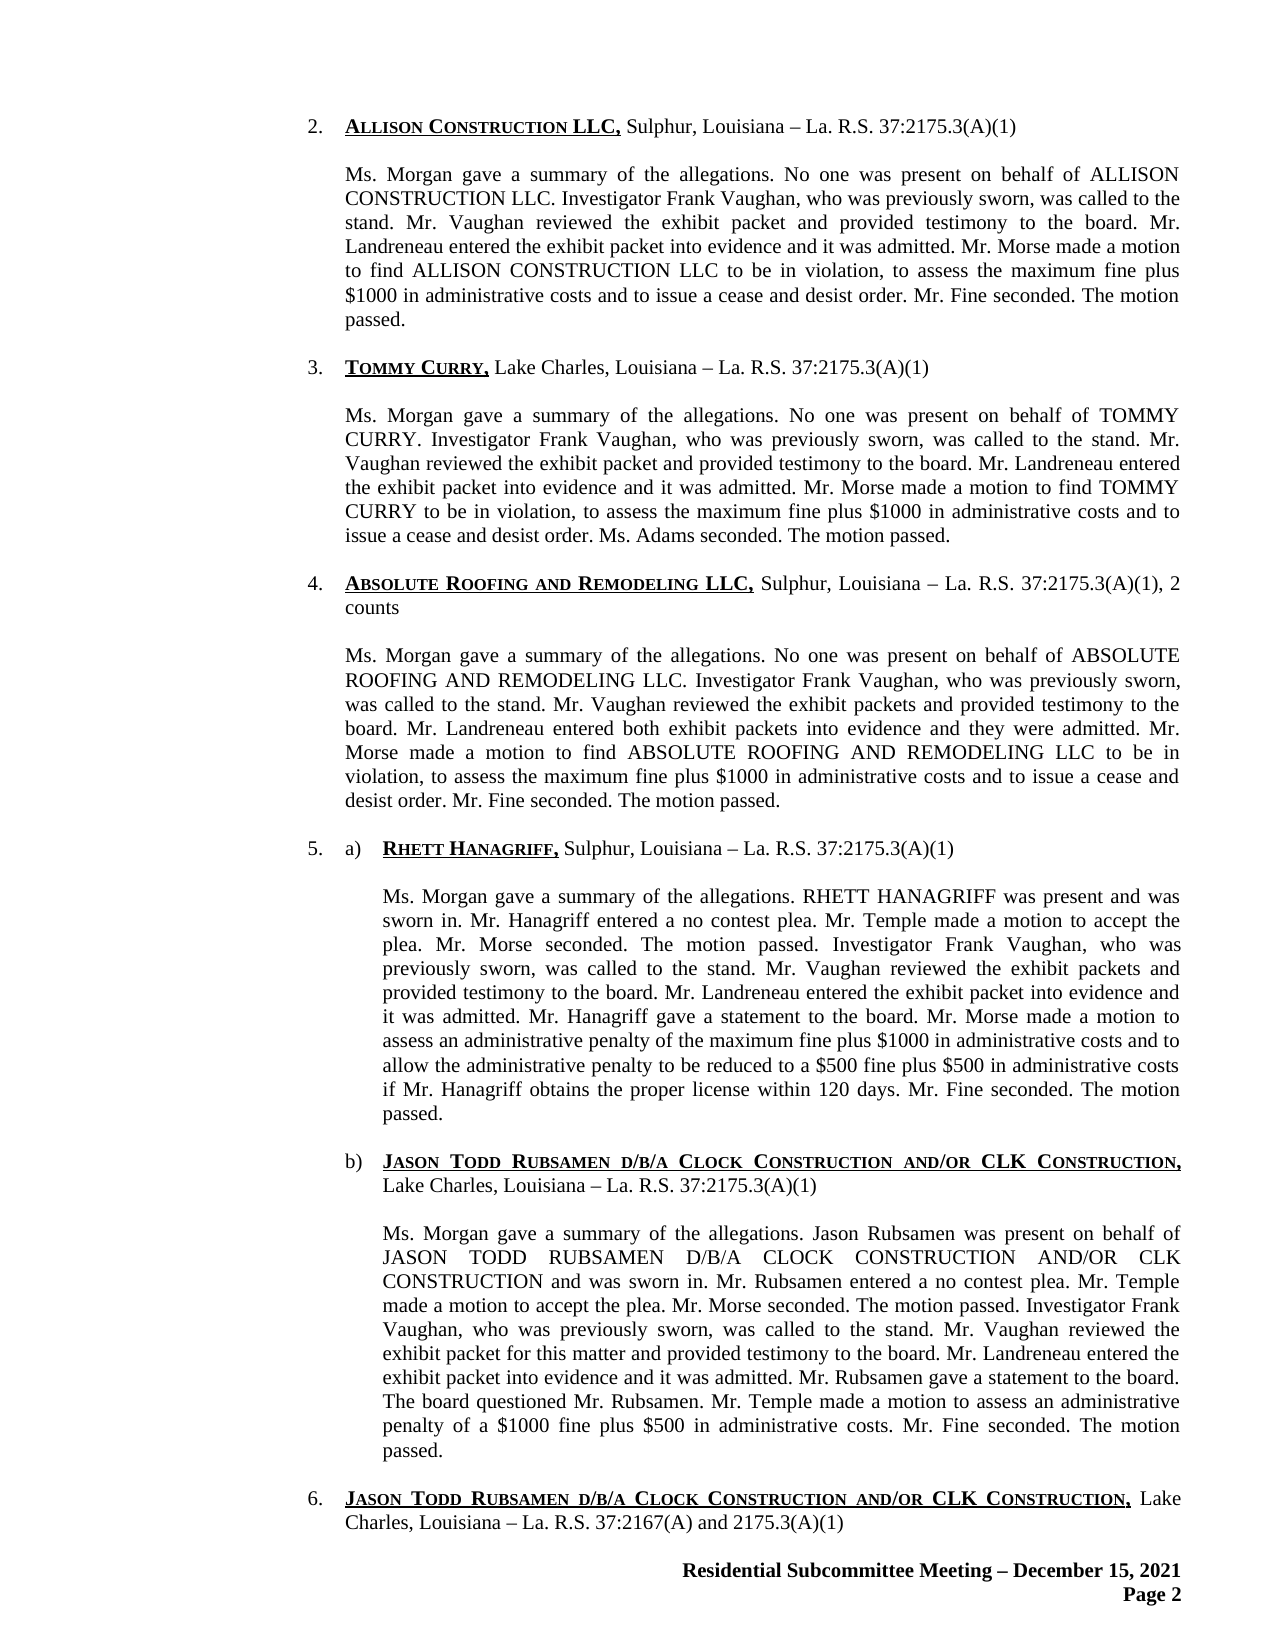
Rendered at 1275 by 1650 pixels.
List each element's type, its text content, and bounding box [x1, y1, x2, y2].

text b) Jason Todd Rubsamen d/b/a Clock Construction and/or CLK Construction, Lake Charles, Louisiana – La. R.S. 37:2175.3(A)(1) [345, 1149, 1181, 1197]
list Tommy Curry, Lake Charles, Louisiana – La. R.S. 37:2175.3(A)(1) [307, 355, 1181, 379]
list Allison Construction LLC, Sulphur, Louisiana – La. R.S. 37:2175.3(A)(1) [307, 114, 1181, 138]
text Ms. Morgan gave a summary of the allegations. No one was present on behalf of ABSOLUTE ROOFING AND REMODELING LLC. Investigator Frank Vaughan, who was previously sworn, was called to the stand. Mr. Vaughan reviewed the exhibit packets and provided testimony to the board. Mr. Landreneau entered both exhibit packets into evidence and they were admitted. Mr. Morse made a motion to find ABSOLUTE ROOFING AND REMODELING LLC to be in violation, to assess the maximum fine plus $1000 in administrative costs and to issue a cease and desist order. Mr. Fine seconded. The motion passed. [345, 643, 1181, 812]
list Jason Todd Rubsamen d/b/a Clock Construction and/or CLK Construction, Lake Charles, Louisiana – La. R.S. 37:2167(A) and 2175.3(A)(1) [307, 1486, 1181, 1534]
text Ms. Morgan gave a summary of the allegations. No one was present on behalf of TOMMY CURRY. Investigator Frank Vaughan, who was previously sworn, was called to the stand. Mr. Vaughan reviewed the exhibit packet and provided testimony to the board. Mr. Landreneau entered the exhibit packet into evidence and it was admitted. Mr. Morse made a motion to find TOMMY CURRY to be in violation, to assess the maximum fine plus $1000 in administrative costs and to issue a cease and desist order. Ms. Adams seconded. The motion passed. [345, 403, 1181, 547]
text Ms. Morgan gave a summary of the allegations. RHETT HANAGRIFF was present and was sworn in. Mr. Hanagriff entered a no contest plea. Mr. Temple made a motion to accept the plea. Mr. Morse seconded. The motion passed. Investigator Frank Vaughan, who was previously sworn, was called to the stand. Mr. Vaughan reviewed the exhibit packets and provided testimony to the board. Mr. Landreneau entered the exhibit packet into evidence and it was admitted. Mr. Hanagriff gave a statement to the board. Mr. Morse made a motion to assess an administrative penalty of the maximum fine plus $1000 in administrative costs and to allow the administrative penalty to be reduced to a $500 fine plus $500 in administrative costs if Mr. Hanagriff obtains the proper license within 120 days. Mr. Fine seconded. The motion passed. [382, 884, 1181, 1125]
text Ms. Morgan gave a summary of the allegations. Jason Rubsamen was present on behalf of JASON TODD RUBSAMEN D/B/A CLOCK CONSTRUCTION AND/OR CLK CONSTRUCTION and was sworn in. Mr. Rubsamen entered a no contest plea. Mr. Temple made a motion to accept the plea. Mr. Morse seconded. The motion passed. Investigator Frank Vaughan, who was previously sworn, was called to the stand. Mr. Vaughan reviewed the exhibit packet for this matter and provided testimony to the board. Mr. Landreneau entered the exhibit packet into evidence and it was admitted. Mr. Rubsamen gave a statement to the board. The board questioned Mr. Rubsamen. Mr. Temple made a motion to assess an administrative penalty of a $1000 fine plus $500 in administrative costs. Mr. Fine seconded. The motion passed. [382, 1221, 1181, 1462]
text Ms. Morgan gave a summary of the allegations. No one was present on behalf of ALLISON CONSTRUCTION LLC. Investigator Frank Vaughan, who was previously sworn, was called to the stand. Mr. Vaughan reviewed the exhibit packet and provided testimony to the board. Mr. Landreneau entered the exhibit packet into evidence and it was admitted. Mr. Morse made a motion to find ALLISON CONSTRUCTION LLC to be in violation, to assess the maximum fine plus $1000 in administrative costs and to issue a cease and desist order. Mr. Fine seconded. The motion passed. [345, 162, 1181, 331]
list a) Rhett Hanagriff, Sulphur, Louisiana – La. R.S. 37:2175.3(A)(1) [307, 836, 1181, 860]
list Absolute Roofing and Remodeling LLC, Sulphur, Louisiana – La. R.S. 37:2175.3(A)(1), 2 counts [307, 571, 1181, 619]
